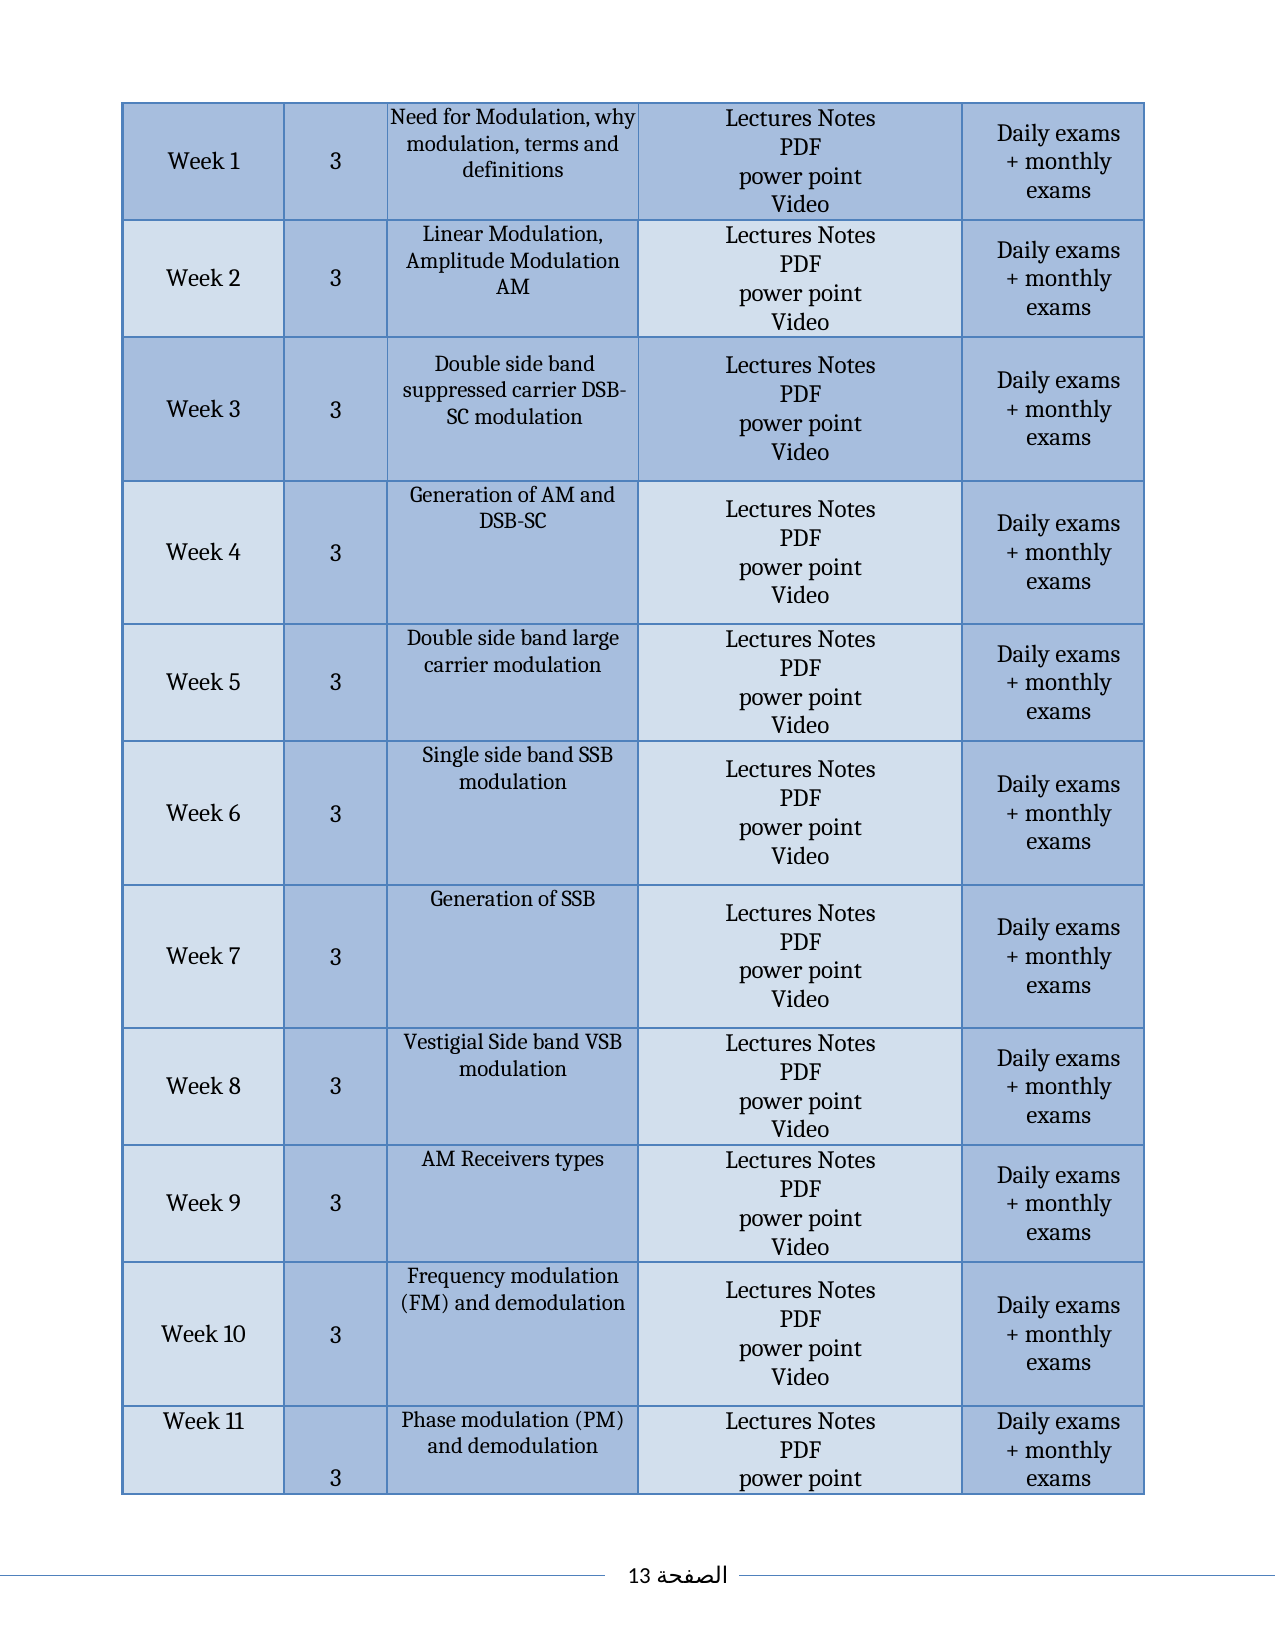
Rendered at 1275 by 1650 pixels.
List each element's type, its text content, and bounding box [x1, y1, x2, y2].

table_cell Week 10 [124, 1263, 283, 1405]
table_cell 3 [285, 742, 386, 884]
table_cell 3 [285, 886, 386, 1027]
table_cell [388, 1407, 637, 1493]
table_cell Lectures Notes PDF power point Video [639, 1263, 961, 1405]
table_cell Linear Modulation, Amplitude Modulation AM [388, 221, 637, 336]
table_cell Double side band large carrier modulation [388, 625, 637, 740]
table_cell Lectures Notes PDF power point Video [639, 338, 961, 480]
table_cell 3 [285, 1407, 386, 1493]
table_cell Daily exams + monthly exams [963, 338, 1143, 480]
table_cell 3 [285, 1146, 386, 1261]
table_cell 3 [285, 221, 386, 336]
table_cell Lectures Notes PDF power point Video [639, 1146, 961, 1261]
table_cell 3 [285, 1263, 386, 1405]
table_cell Week 9 [124, 1146, 283, 1261]
table_cell Frequency modulation (FM) and demodulation [388, 1263, 637, 1405]
table_cell Daily exams + monthly exams [963, 1263, 1143, 1405]
table_cell Daily exams + monthly exams [963, 886, 1143, 1027]
table_cell Generation of AM and DSB-SC [388, 482, 637, 623]
table_cell Vestigial Side band VSB modulation [388, 1029, 637, 1144]
table_cell Double side band suppressed carrier DSB-SC modulation [388, 338, 638, 480]
table_cell Need for Modulation, why modulation, terms and definitions [388, 104, 638, 219]
table_cell Daily exams + monthly exams [963, 1029, 1143, 1144]
table_cell Single side band SSB modulation [388, 742, 637, 884]
table_cell Week 11 [124, 1407, 283, 1493]
table_cell Week 1 [124, 104, 283, 219]
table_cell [639, 1407, 961, 1493]
table_cell Daily exams + monthly exams [963, 221, 1143, 336]
table_cell Generation of SSB [388, 886, 637, 1027]
table_cell Lectures Notes PDF power point Video [639, 221, 961, 336]
table_cell 3 [285, 1029, 386, 1144]
table_cell Daily exams + monthly exams [963, 625, 1143, 740]
table_cell Lectures Notes PDF power point Video [639, 625, 961, 740]
table_cell Daily exams + monthly exams [963, 104, 1143, 219]
table_cell Daily exams + monthly exams [963, 482, 1143, 623]
table_cell Lectures Notes PDF power point Video [639, 482, 961, 623]
table_cell Lectures Notes PDF power point Video [639, 104, 961, 219]
table_cell 3 [285, 482, 386, 623]
table_cell Lectures Notes PDF power point Video [639, 886, 961, 1027]
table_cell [963, 1407, 1143, 1493]
table_cell Week 8 [124, 1029, 283, 1144]
table_cell Week 4 [124, 482, 283, 623]
table_cell Week 7 [124, 886, 283, 1027]
table_cell Week 6 [124, 742, 283, 884]
table_cell 3 [285, 338, 387, 480]
table_cell 3 [285, 104, 387, 219]
table_cell Week 5 [124, 625, 283, 740]
table_cell Week 2 [124, 221, 283, 336]
table_cell Daily exams + monthly exams [963, 742, 1143, 884]
table_cell AM Receivers types [388, 1146, 637, 1261]
table_cell Lectures Notes PDF power point Video [639, 742, 961, 884]
table_cell Daily exams + monthly exams [963, 1146, 1143, 1261]
table_cell Week 3 [124, 338, 283, 480]
table_cell Lectures Notes PDF power point Video [639, 1029, 961, 1144]
table_cell 3 [285, 625, 386, 740]
